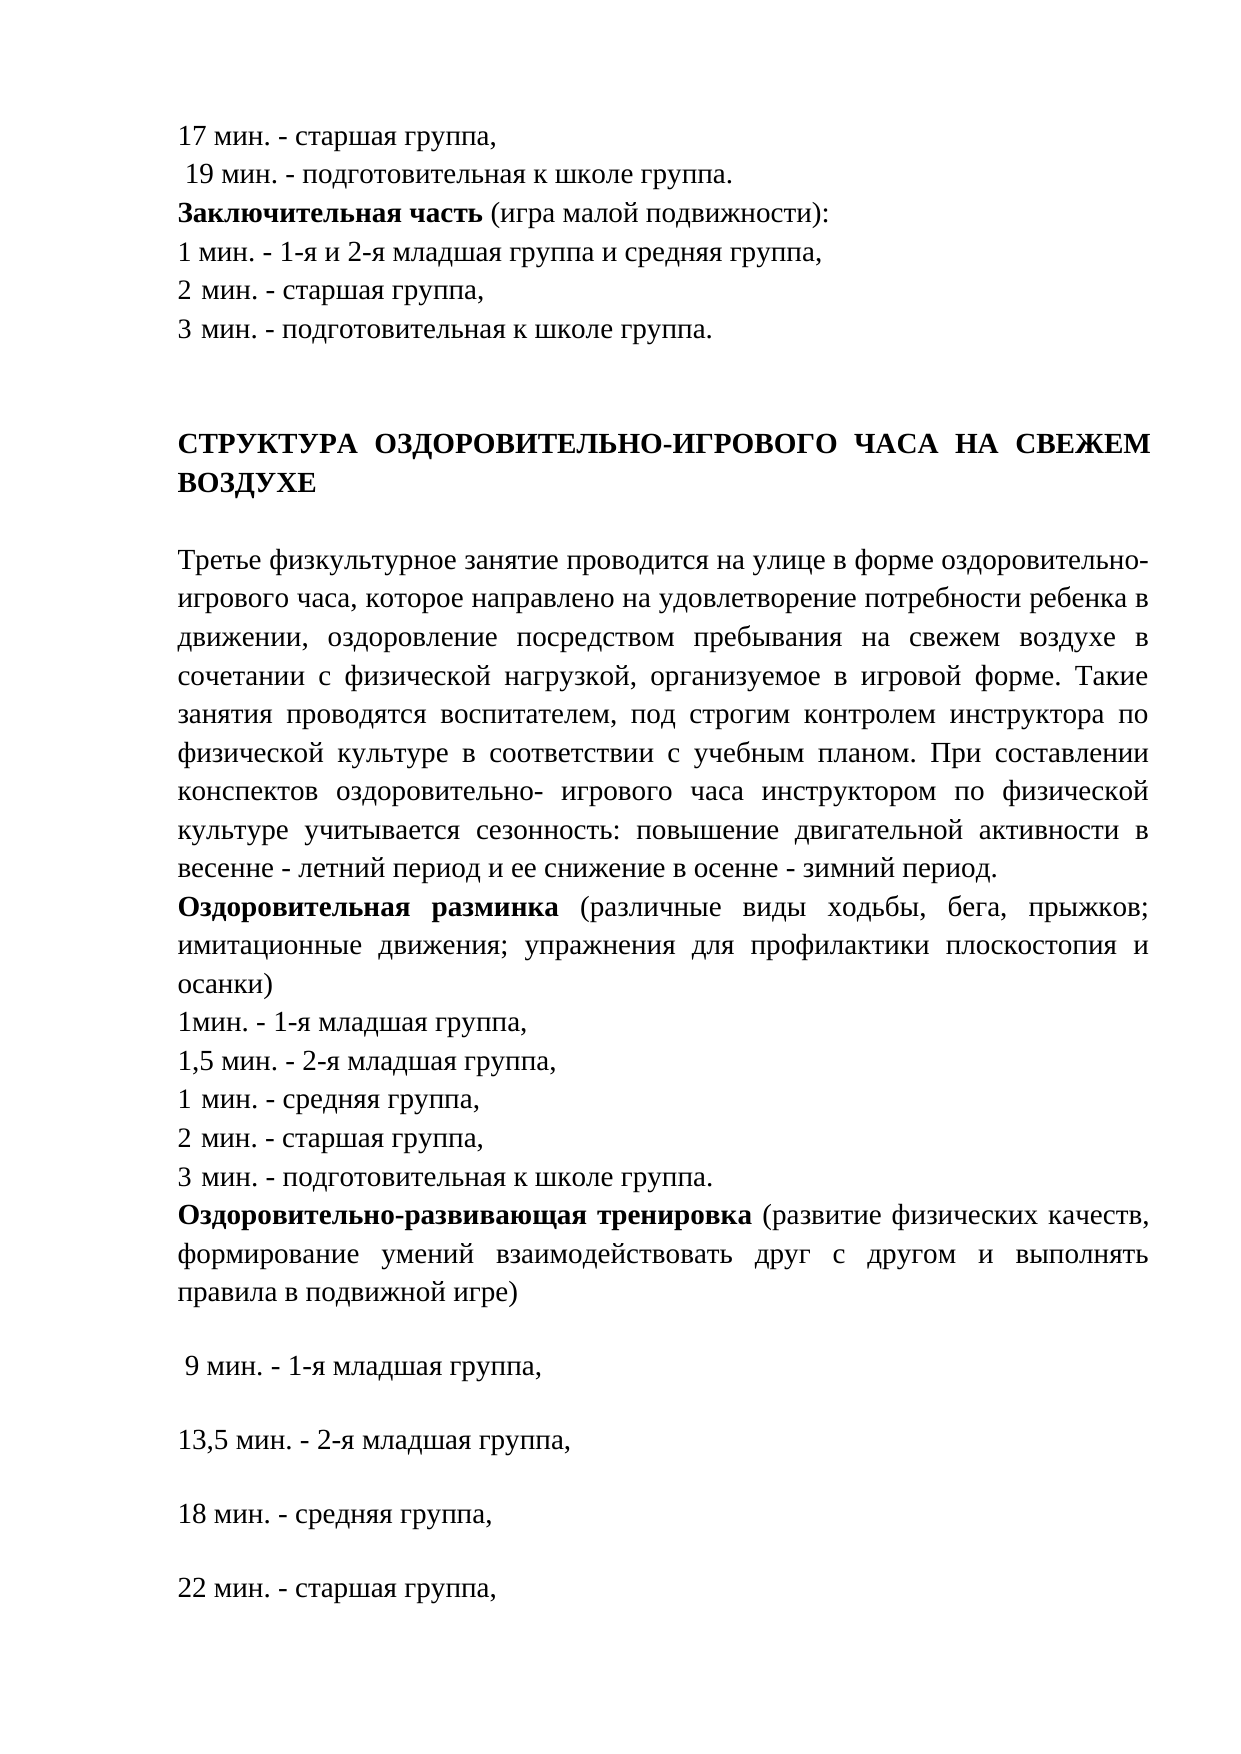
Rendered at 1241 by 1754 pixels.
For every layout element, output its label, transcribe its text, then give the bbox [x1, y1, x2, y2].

text Оздоровительная разминка (различные виды ходьбы, бега, прыжков; имитационные движения; упражнения для профилактики плоскостопия и осанки) [177, 889, 1149, 999]
text 9 мин. - 1-я младшая группа, [177, 1348, 1149, 1382]
list мин. - старшая группа, [177, 1120, 1152, 1154]
text Заключительная часть (игра малой подвижности): [483, 195, 1152, 229]
text Третье физкультурное занятие проводится на улице в форме оздоровительно- игрового часа, которое направлено на удовлетворение потребности ребенка в движении, оздоровление посредством пребывания на свежем воздухе в сочетании с физической нагрузкой, организуемое в игровой форме. Такие занятия проводятся воспитателем, под строгим контролем инструктора по физической культуре в соответствии с учебным планом. При составлении конспектов оздоровительно- игрового часа инструктором по физической культуре учитывается сезонность: повышение двигательной активности в весенне - летний период и ее снижение в осенне - зимний период. [177, 542, 1149, 884]
text 13,5 мин. - 2-я младшая группа, [177, 1422, 1149, 1456]
text Оздоровительно-развивающая тренировка (развитие физических качеств, формирование умений взаимодействовать друг с другом и выполнять правила в подвижной игре) [177, 1197, 1149, 1308]
list мин. - 1-я и 2-я младшая группа и средняя группа, [177, 234, 1152, 267]
text 17 мин. - старшая группа, [177, 118, 1149, 152]
list мин. - подготовительная к школе группа. [177, 1159, 1152, 1192]
text 1,5 мин. - 2-я младшая группа, [177, 1043, 1152, 1077]
text 19 мин. - подготовительная к школе группа. [177, 157, 1149, 190]
text 1мин. - 1-я младшая группа, [177, 1004, 1152, 1038]
text 22 мин. - старшая группа, [177, 1571, 1149, 1604]
list мин. - подготовительная к школе группа. [177, 311, 1152, 344]
list мин. - старшая группа, [177, 272, 1152, 306]
text СТРУКТУРА ОЗДОРОВИТЕЛЬНО-ИГРОВОГО ЧАСА НА СВЕЖЕМ ВОЗДУХЕ [177, 426, 1152, 498]
list мин. - средняя группа, [177, 1082, 1152, 1115]
text 18 мин. - средняя группа, [177, 1497, 1149, 1530]
